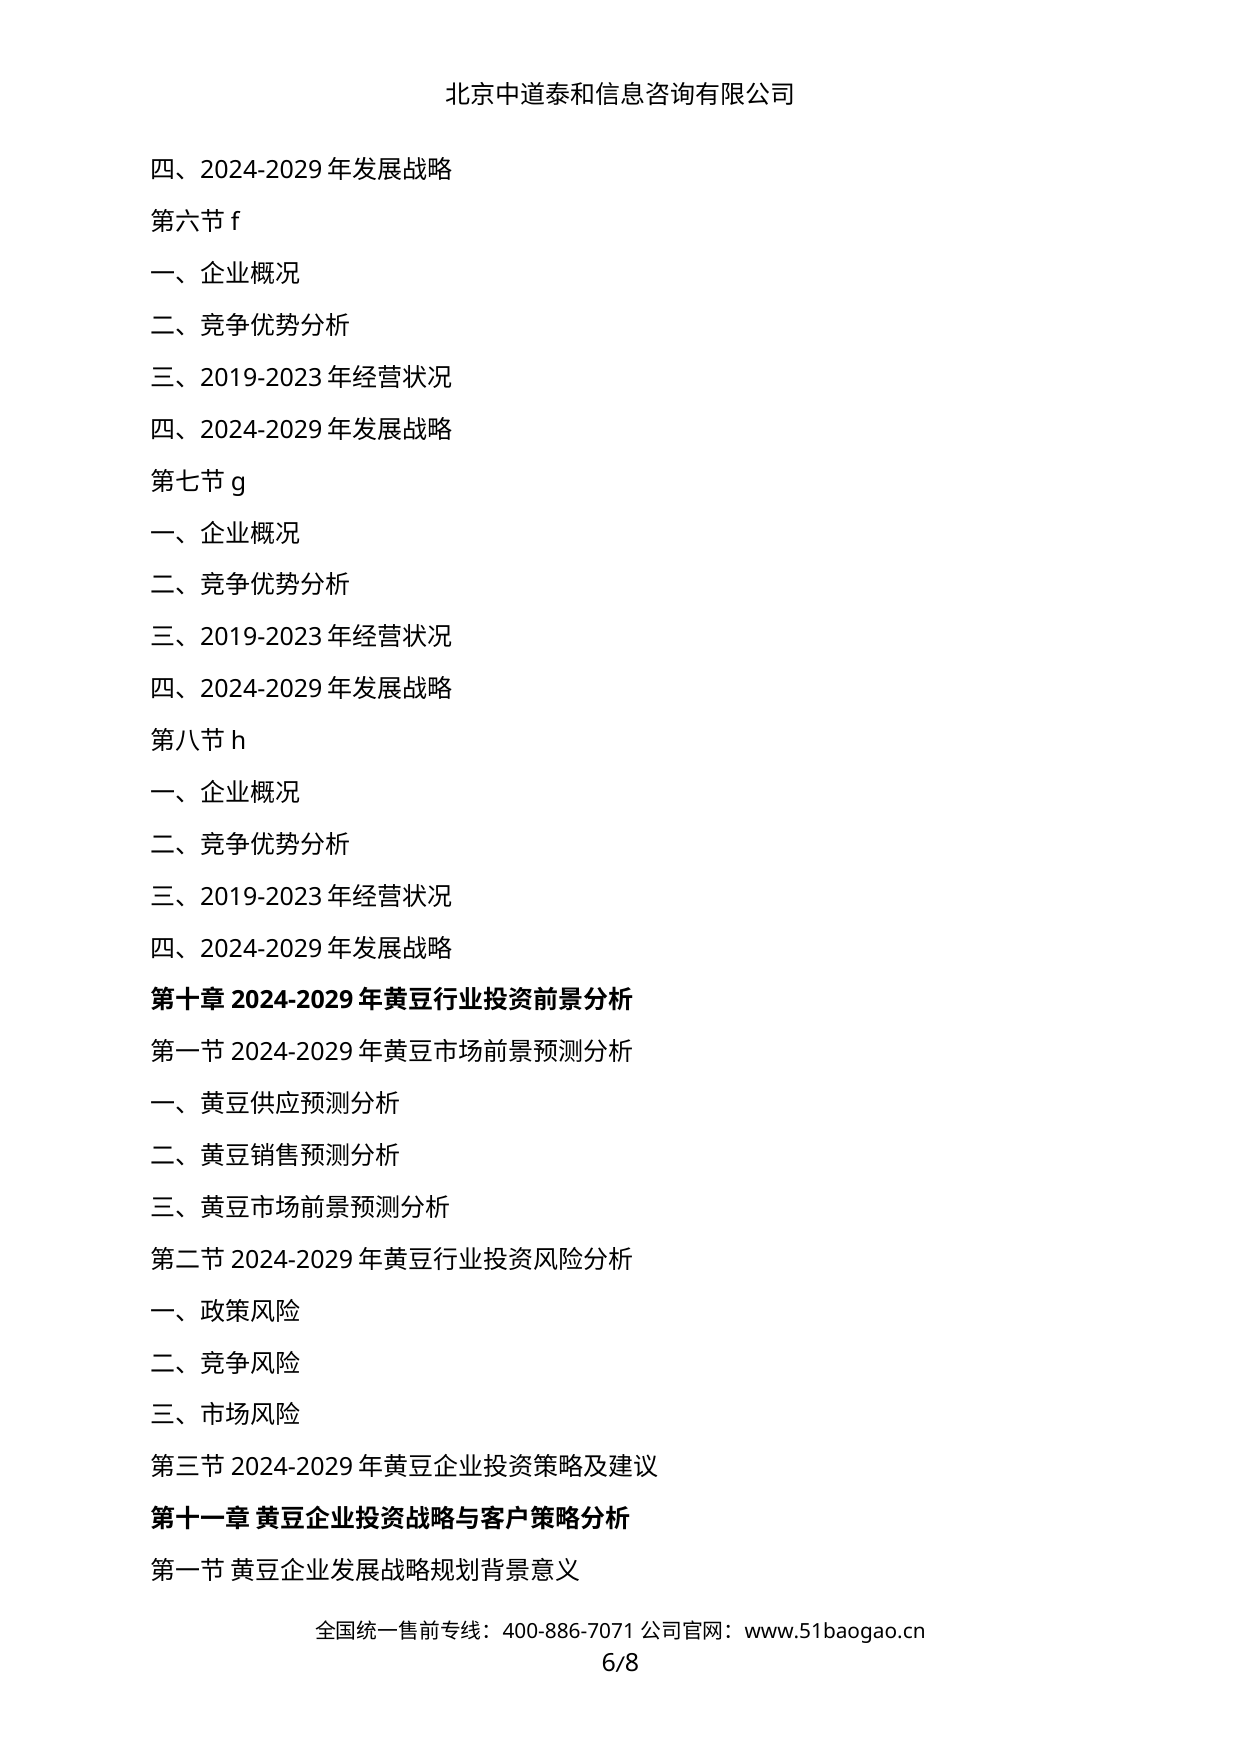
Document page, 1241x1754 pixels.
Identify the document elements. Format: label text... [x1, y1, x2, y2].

text 二、黄豆销售预测分析 [150, 1136, 1090, 1172]
text 第八节 h [150, 721, 1090, 757]
text 二、竞争优势分析 [150, 824, 1090, 861]
text 第十章 2024-2029年黄豆行业投资前景分析 [150, 980, 1090, 1016]
text 三、黄豆市场前景预测分析 [150, 1187, 1090, 1224]
text 第二节 2024-2029年黄豆行业投资风险分析 [150, 1239, 1090, 1276]
text 三、2019-2023年经营状况 [150, 357, 1090, 394]
text 一、企业概况 [150, 772, 1090, 809]
text 三、2019-2023年经营状况 [150, 876, 1090, 912]
text 一、企业概况 [150, 254, 1090, 290]
text 第六节 f [150, 202, 1090, 238]
text 第一节 黄豆企业发展战略规划背景意义 [150, 1551, 1090, 1587]
text 三、2019-2023年经营状况 [150, 617, 1090, 653]
text 三、市场风险 [150, 1395, 1090, 1431]
text 第七节 g [150, 461, 1090, 497]
text 四、2024-2029年发展战略 [150, 928, 1090, 964]
text 一、黄豆供应预测分析 [150, 1084, 1090, 1120]
text 第三节 2024-2029年黄豆企业投资策略及建议 [150, 1447, 1090, 1483]
text 一、政策风险 [150, 1291, 1090, 1327]
text 四、2024-2029年发展战略 [150, 669, 1090, 705]
text 二、竞争风险 [150, 1343, 1090, 1379]
text 一、企业概况 [150, 513, 1090, 549]
text 二、竞争优势分析 [150, 306, 1090, 342]
text 四、2024-2029年发展战略 [150, 409, 1090, 446]
text 第十一章 黄豆企业投资战略与客户策略分析 [150, 1499, 1090, 1535]
text 四、2024-2029年发展战略 [150, 150, 1090, 186]
text 第一节 2024-2029年黄豆市场前景预测分析 [150, 1032, 1090, 1068]
text 二、竞争优势分析 [150, 565, 1090, 601]
